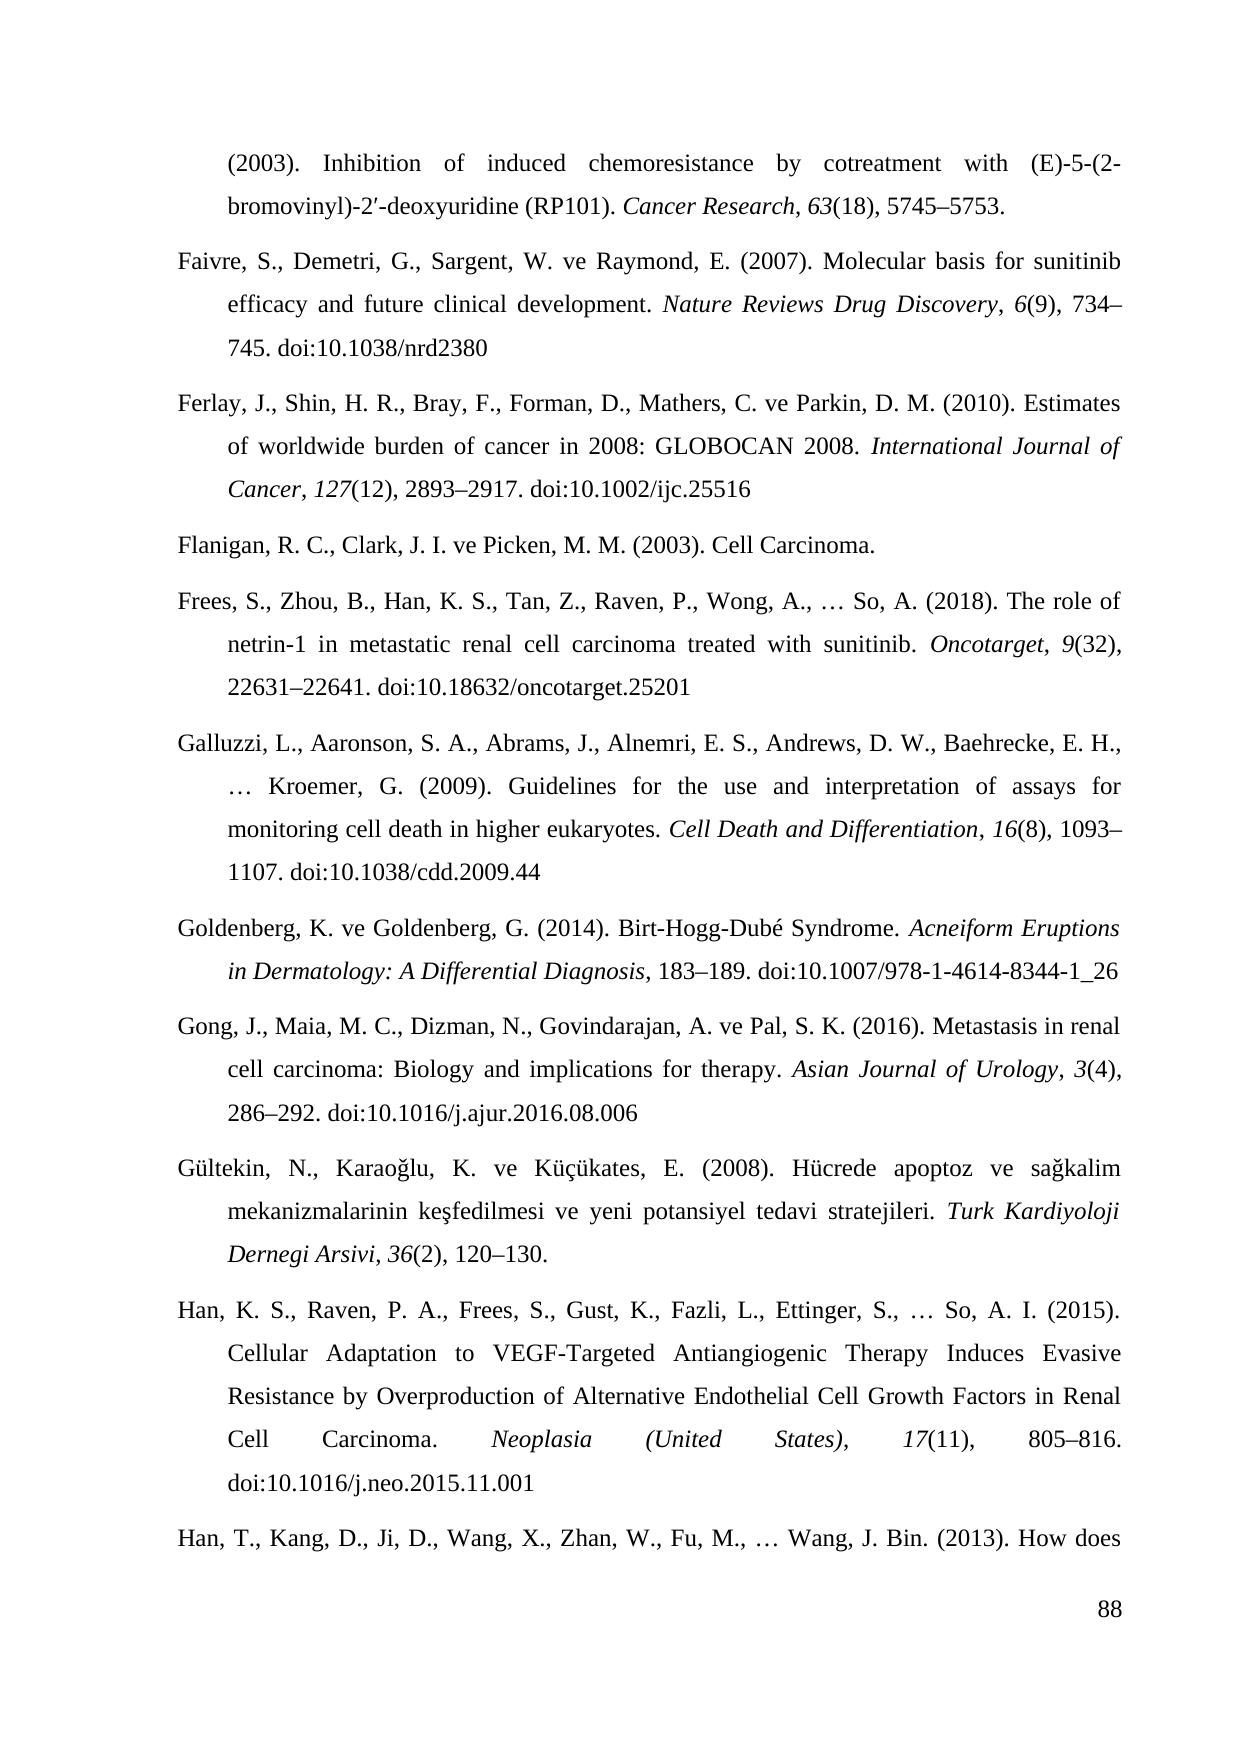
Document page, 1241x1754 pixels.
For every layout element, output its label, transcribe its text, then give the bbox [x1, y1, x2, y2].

text Faivre, S., Demetri, G., Sargent, W. ve Raymond, E. (2007). Molecular basis for sunitinib efficacy and future clinical development. Nature Reviews Drug Discovery, 6(9), 734–745. doi:10.1038/nrd2380 [177, 246, 1122, 361]
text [177, 148, 1122, 219]
text Ferlay, J., Shin, H. R., Bray, F., Forman, D., Mathers, C. ve Parkin, D. M. (2010). Estimates of worldwide burden of cancer in 2008: GLOBOCAN 2008. International Journal of Cancer, 127(12), 2893–2917. doi:10.1002/ijc.25516 [177, 388, 1122, 503]
text Goldenberg, K. ve Goldenberg, G. (2014). Birt-Hogg-Dubé Syndrome. Acneiform Eruptions in Dermatology: A Differential Diagnosis, 183–189. doi:10.1007/978-1-4614-8344-1_26 [177, 913, 1122, 984]
text Gültekin, N., Karaoǧlu, K. ve Küçükates, E. (2008). Hücrede apoptoz ve saǧkalim mekanizmalarinin keşfedilmesi ve yeni potansiyel tedavi stratejileri. Turk Kardiyoloji Dernegi Arsivi, 36(2), 120–130. [177, 1153, 1122, 1268]
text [177, 1523, 1122, 1552]
text Galluzzi, L., Aaronson, S. A., Abrams, J., Alnemri, E. S., Andrews, D. W., Baehrecke, E. H., … Kroemer, G. (2009). Guidelines for the use and interpretation of assays for monitoring cell death in higher eukaryotes. Cell Death and Differentiation, 16(8), 1093–1107. doi:10.1038/cdd.2009.44 [177, 728, 1122, 886]
text Han, K. S., Raven, P. A., Frees, S., Gust, K., Fazli, L., Ettinger, S., … So, A. I. (2015). Cellular Adaptation to VEGF-Targeted Antiangiogenic Therapy Induces Evasive Resistance by Overproduction of Alternative Endothelial Cell Growth Factors in Renal Cell Carcinoma. Neoplasia (United States), 17(11), 805–816. doi:10.1016/j.neo.2015.11.001 [177, 1295, 1122, 1496]
text Gong, J., Maia, M. C., Dizman, N., Govindarajan, A. ve Pal, S. K. (2016). Metastasis in renal cell carcinoma: Biology and implications for therapy. Asian Journal of Urology, 3(4), 286–292. doi:10.1016/j.ajur.2016.08.006 [177, 1011, 1122, 1126]
text Flanigan, R. C., Clark, J. I. ve Picken, M. M. (2003). Cell Carcinoma. [177, 530, 1122, 559]
text Frees, S., Zhou, B., Han, K. S., Tan, Z., Raven, P., Wong, A., … So, A. (2018). The role of netrin-1 in metastatic renal cell carcinoma treated with sunitinib. Oncotarget, 9(32), 22631–22641. doi:10.18632/oncotarget.25201 [177, 586, 1122, 701]
